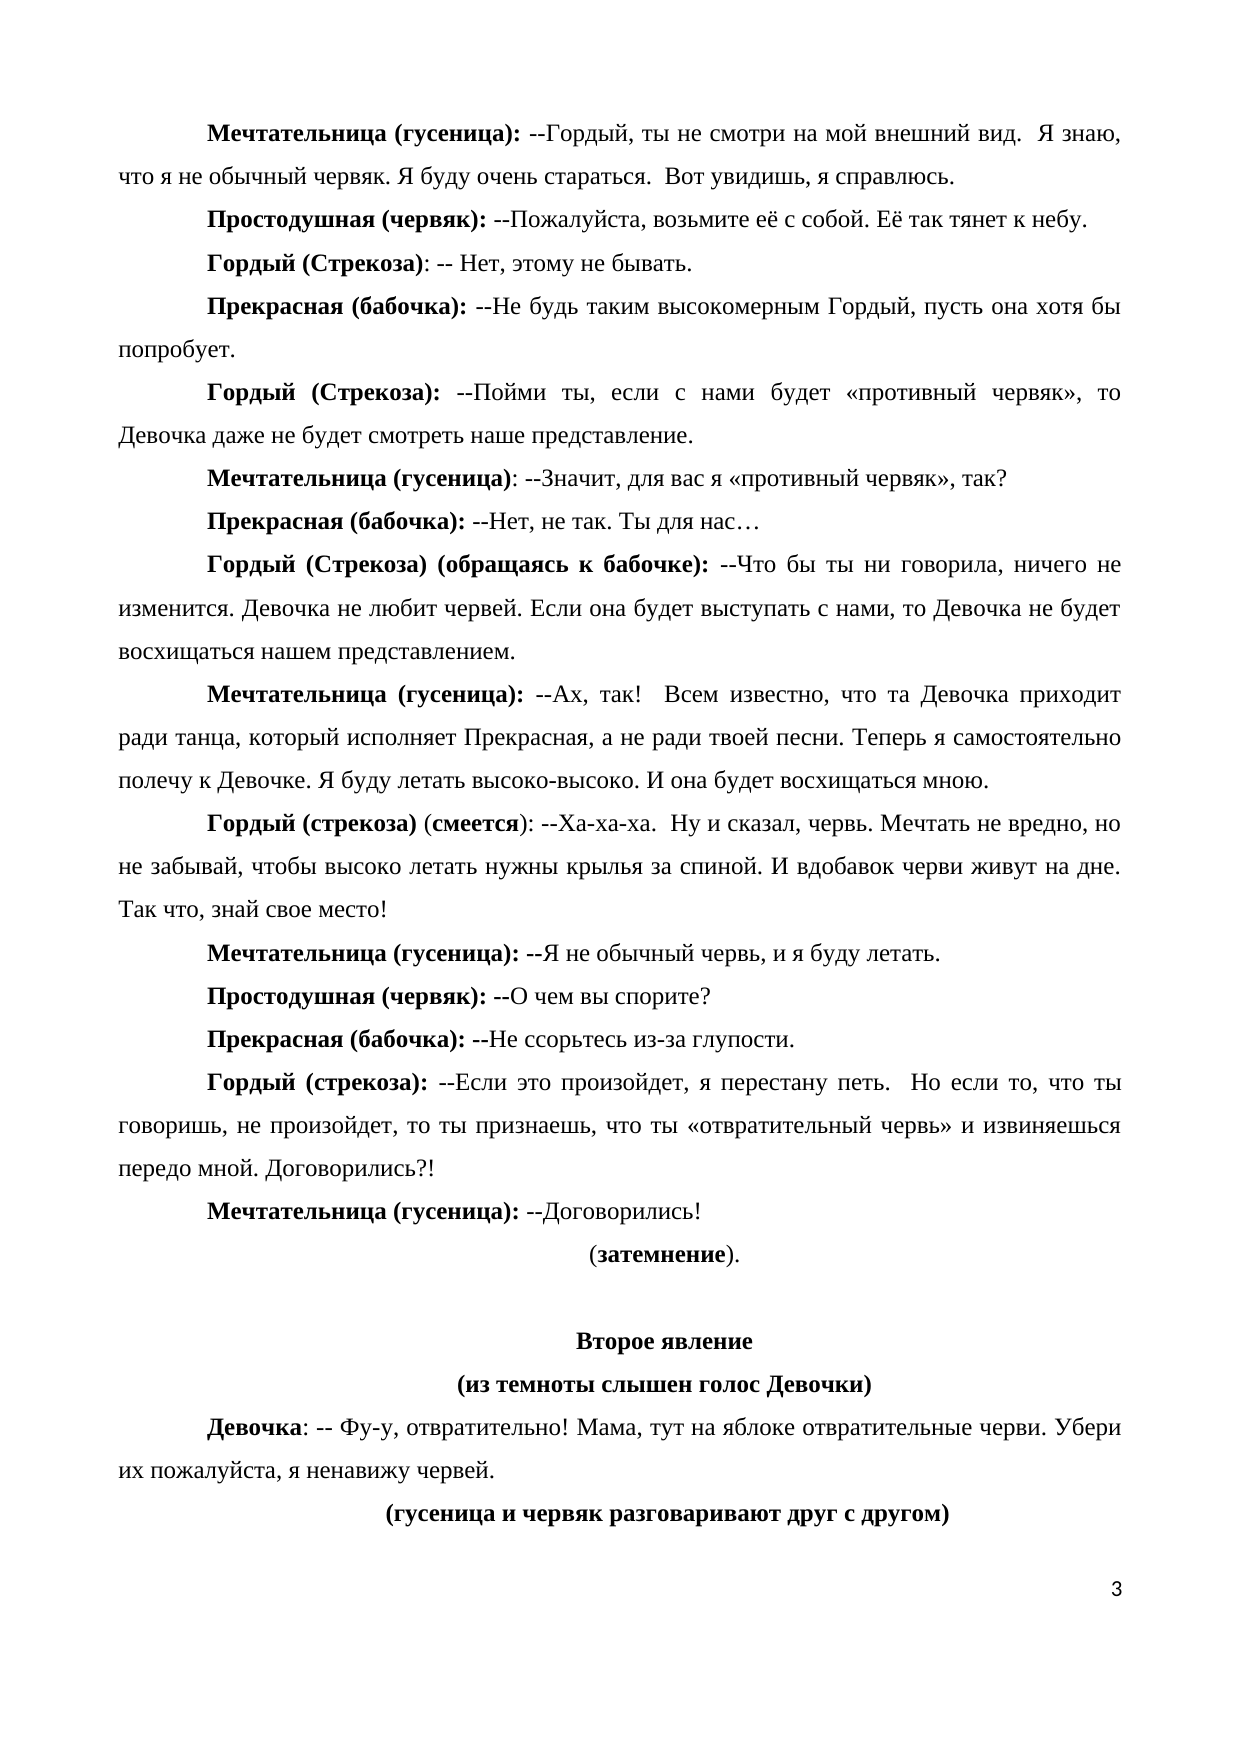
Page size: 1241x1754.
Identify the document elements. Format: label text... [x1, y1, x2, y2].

text Гордый (Стрекоза) (обращаясь к бабочке): --Что бы ты ни говорила, ничего не изменится. Девочка не любит червей. Если она будет выступать с нами, то Девочка не будет восхищаться нашем представлением. [118, 549, 1122, 664]
text (из темноты слышен голос Девочки) [118, 1369, 1122, 1398]
text Гордый (стрекоза): --Если это произойдет, я перестану петь. Но если то, что ты говоришь, не произойдет, то ты признаешь, что ты «отвратительный червь» и извиняешься передо мной. Договорились?! [118, 1067, 1122, 1182]
text Мечтательница (гусеница): --Гордый, ты не смотри на мой внешний вид. Я знаю, что я не обычный червяк. Я буду очень стараться. Вот увидишь, я справлюсь. [118, 118, 1122, 190]
text Мечтательница (гусеница): --Договорились! [118, 1196, 1122, 1225]
text Девочка: -- Фу-у, отвратительно! Мама, тут на яблоке отвратительные черви. Убери их пожалуйста, я ненавижу червей. [118, 1412, 1122, 1484]
text Простодушная (червяк): --О чем вы спорите? [118, 981, 1122, 1009]
text Гордый (Стрекоза): -- Нет, этому не бывать. [118, 248, 1122, 276]
text Прекрасная (бабочка): --Нет, не так. Ты для нас… [118, 506, 1122, 535]
text (гусеница и червяк разговаривают друг с другом) [118, 1498, 1122, 1527]
text Мечтательница (гусеница): --Значит, для вас я «противный червяк», так? [118, 463, 1122, 492]
text Мечтательница (гусеница): --Ах, так! Всем известно, что та Девочка приходит ради танца, который исполняет Прекрасная, а не ради твоей песни. Теперь я самостоятельно полечу к Девочке. Я буду летать высоко-высоко. И она будет восхищаться мною. [118, 679, 1122, 794]
text Мечтательница (гусеница): --Я не обычный червь, и я буду летать. [118, 938, 1122, 966]
text Гордый (Стрекоза): --Пойми ты, если с нами будет «противный червяк», то Девочка даже не будет смотреть наше представление. [118, 377, 1122, 449]
text Простодушная (червяк): --Пожалуйста, возьмите её с собой. Её так тянет к небу. [118, 204, 1122, 233]
text Прекрасная (бабочка): --Не будь таким высокомерным Гордый, пусть она хотя бы попробует. [118, 291, 1122, 363]
text Прекрасная (бабочка): --Не ссорьтесь из-за глупости. [118, 1024, 1122, 1053]
text Второе явление [118, 1326, 1122, 1354]
text (затемнение). [118, 1239, 1122, 1268]
text Гордый (стрекоза) (смеется): --Ха-ха-ха. Ну и сказал, червь. Мечтать не вредно, но не забывай, чтобы высоко летать нужны крылья за спиной. И вдобавок черви живут на дне. Так что, знай свое место! [118, 808, 1122, 923]
